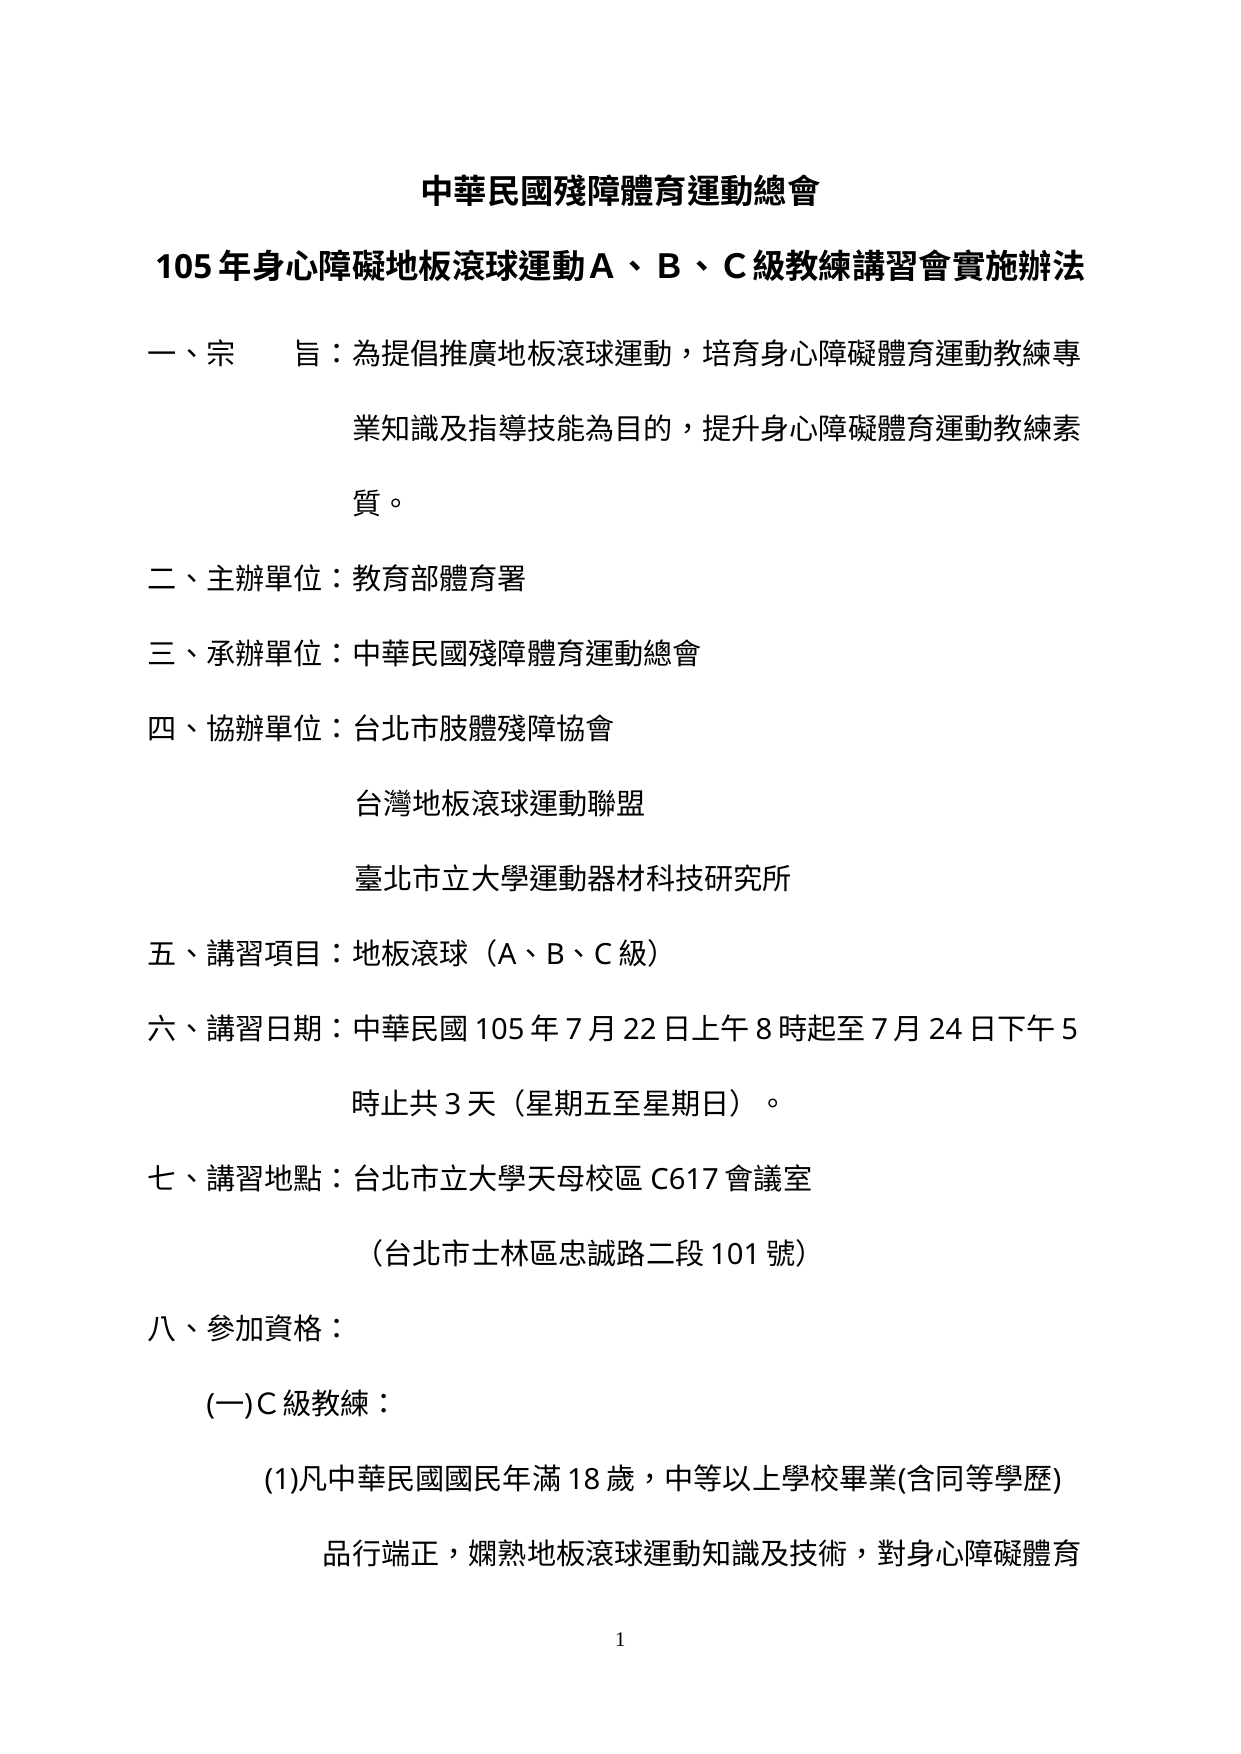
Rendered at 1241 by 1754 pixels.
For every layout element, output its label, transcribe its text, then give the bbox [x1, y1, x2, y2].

text 品行端正，嫻熟地板滾球運動知識及技術，對身心障礙體育 [148, 1514, 1092, 1589]
text 臺北市立大學運動器材科技研究所 [148, 839, 1092, 914]
text 時止共3天（星期五至星期日）。 [351, 1064, 1092, 1139]
text 台灣地板滾球運動聯盟 [148, 764, 1092, 839]
text (一)Ｃ級教練： [148, 1364, 1092, 1439]
text 二、主辦單位：教育部體育署 [148, 539, 1092, 614]
text 中華民國殘障體育運動總會 [148, 152, 1092, 227]
text 四、協辦單位：台北市肢體殘障協會 [148, 689, 1092, 764]
text 業知識及指導技能為目的，提升身心障礙體育運動教練素 [352, 389, 1092, 464]
text 質。 [352, 464, 1092, 539]
text 五、講習項目：地板滾球（A、B、C級） [148, 914, 1092, 989]
text 七、講習地點：台北市立大學天母校區 C617會議室 [148, 1139, 1092, 1214]
text 八、參加資格： [148, 1289, 1092, 1364]
text （台北市士林區忠誠路二段101號） [148, 1214, 1092, 1289]
text (1)凡中華民國國民年滿18歲，中等以上學校畢業(含同等學歷) [148, 1439, 1092, 1514]
text 六、講習日期：上午8時起至下午5 [148, 989, 1092, 1064]
text 一、宗 旨：為提倡推廣地板滾球運動，培育身心障礙體育運動教練專 [148, 314, 1092, 389]
text 三、承辦單位：中華民國殘障體育運動總會 [148, 614, 1092, 689]
text 105年身心障礙地板滾球運動Ａ、Ｂ、Ｃ級教練講習會實施辦法 [148, 227, 1092, 302]
